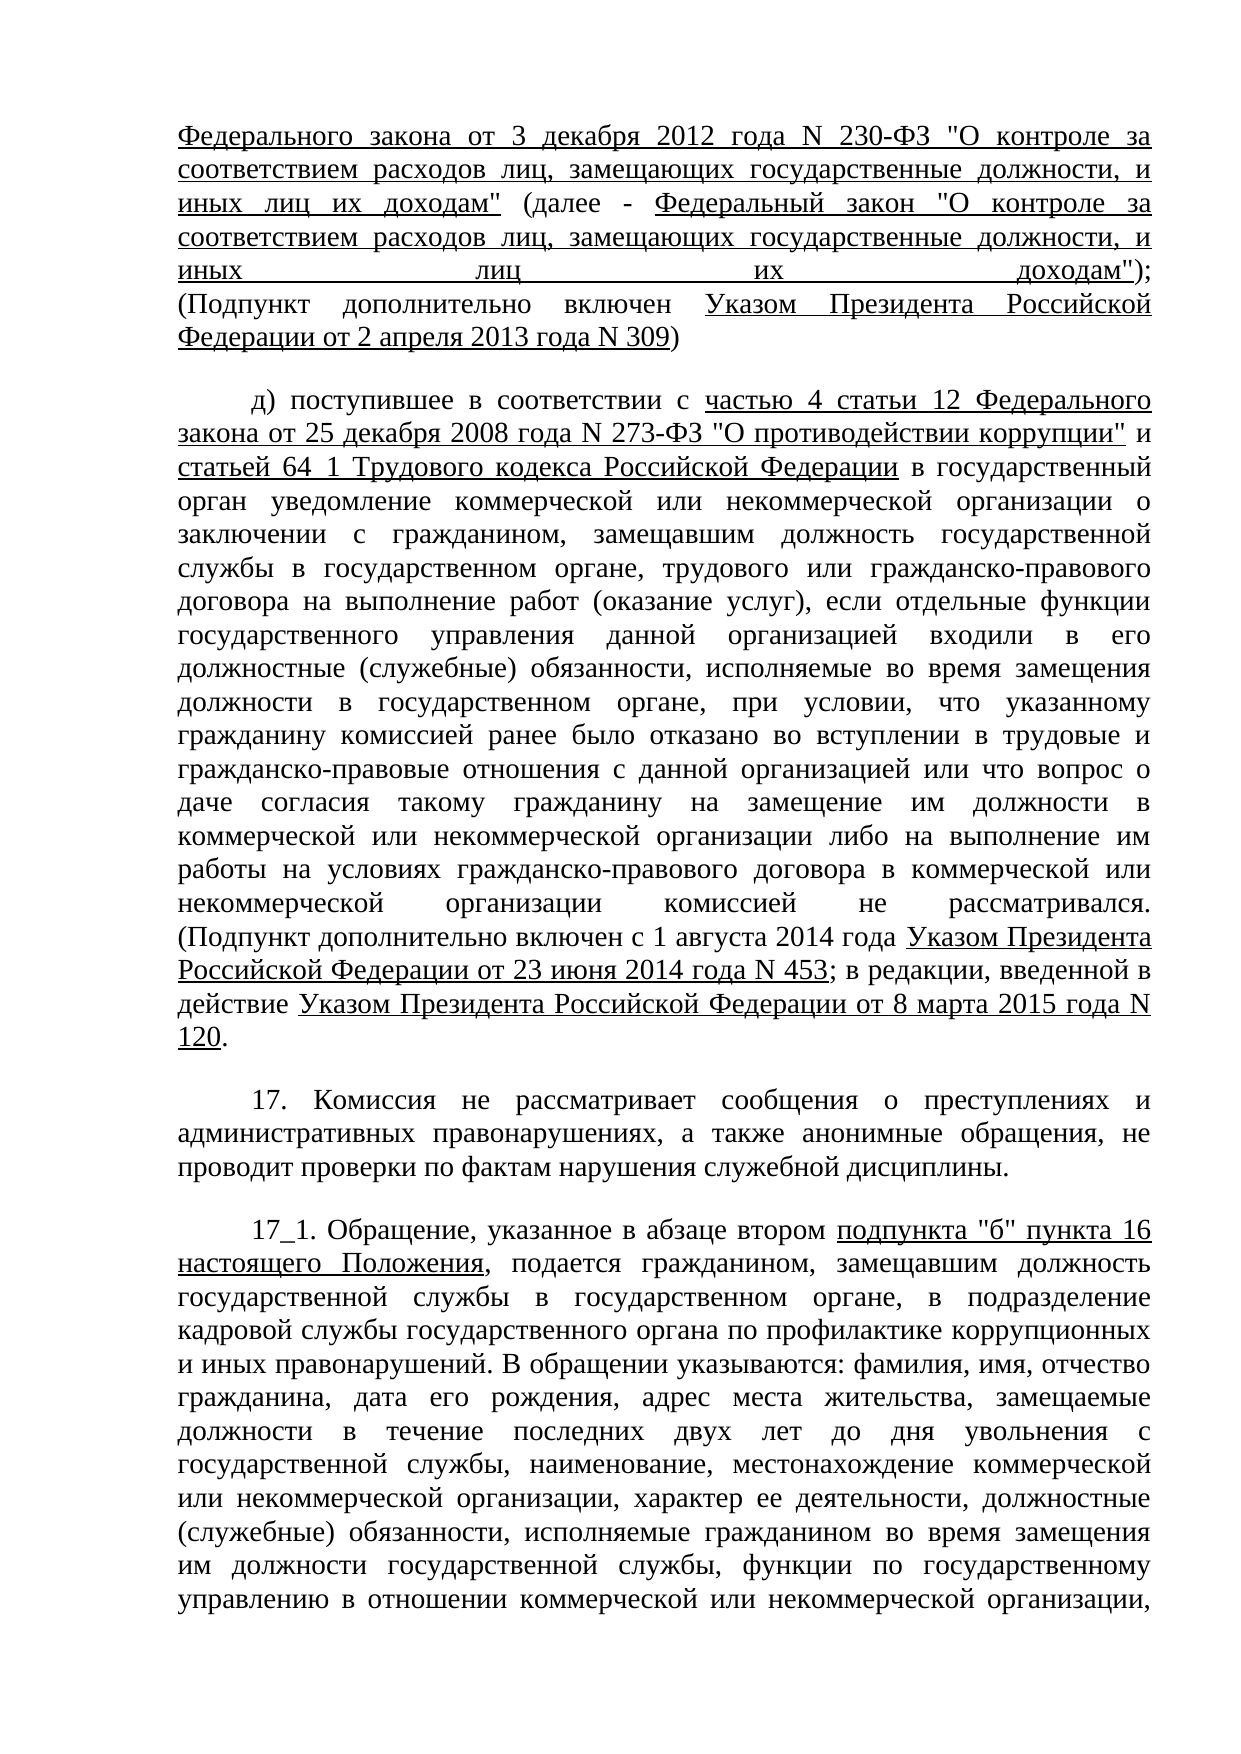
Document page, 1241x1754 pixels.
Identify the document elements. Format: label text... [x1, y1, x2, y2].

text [177, 118, 1152, 147]
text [177, 1212, 1152, 1614]
text 17. Комиссия не рассматривает сообщения о преступлениях и административных правонарушениях, а также анонимные обращения, не проводит проверки по фактам нарушения служебной дисциплины. [177, 1082, 1152, 1183]
text д) поступившее в соответствии с частью 4 статьи 12 Федерального закона от 25 декабря 2008 года N 273-ФЗ "О противодействии коррупции" и статьей 64_1 Трудового кодекса Российской Федерации в государственный орган уведомление коммерческой или некоммерческой организации о заключении с гражданином, замещавшим должность государственной службы в государственном органе, трудового или гражданско-правового договора на выполнение работ (оказание услуг), если отдельные функции государственного управления данной организацией входили в его должностные (служебные) обязанности, исполняемые во время замещения должности в государственном органе, при условии, что указанному гражданину комиссией ранее было отказано во вступлении в трудовые и гражданско-правовые отношения с данной организацией или что вопрос о даче согласия такому гражданину на замещение им должности в коммерческой или некоммерческой организации либо на выполнение им работы на условиях гражданско-правового договора в коммерческой или некоммерческой организации комиссией не рассматривался. (Подпункт дополнительно включен с 1 августа 2014 года Указом Президента Российской Федерации от 23 июня 2014 года N 453; в редакции, введенной в действие Указом Президента Российской Федерации от 8 марта 2015 года N 120. [177, 382, 1152, 1053]
